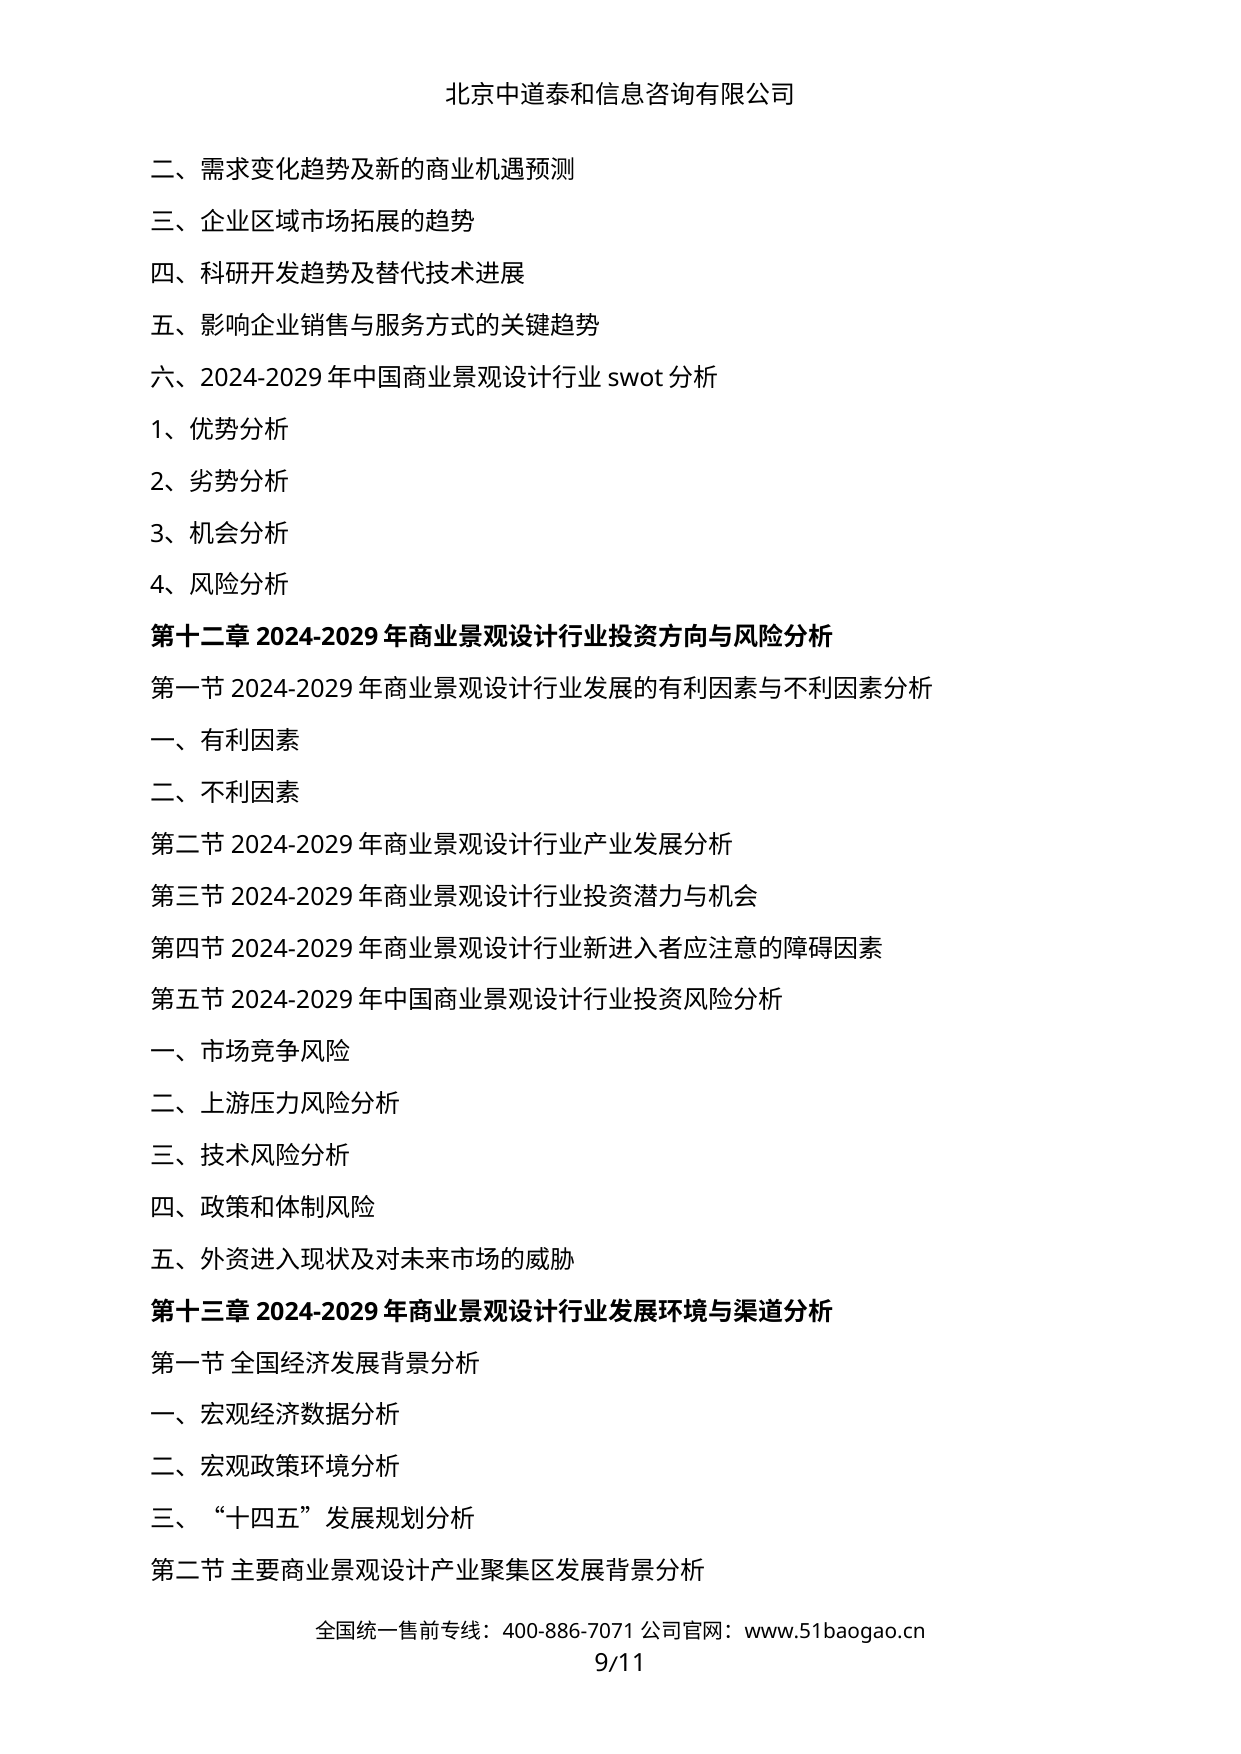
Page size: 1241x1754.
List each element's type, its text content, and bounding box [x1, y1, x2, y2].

text 二、需求变化趋势及新的商业机遇预测 [150, 150, 1090, 186]
text 四、科研开发趋势及替代技术进展 [150, 254, 1090, 290]
text 2、劣势分析 [150, 461, 1090, 497]
text 五、外资进入现状及对未来市场的威胁 [150, 1239, 1090, 1276]
text 三、技术风险分析 [150, 1136, 1090, 1172]
text 二、上游压力风险分析 [150, 1084, 1090, 1120]
text 第十三章 2024-2029年商业景观设计行业发展环境与渠道分析 [150, 1291, 1090, 1327]
text 三、“十四五”发展规划分析 [150, 1499, 1090, 1535]
text 二、宏观政策环境分析 [150, 1447, 1090, 1483]
text 第五节 2024-2029年中国商业景观设计行业投资风险分析 [150, 980, 1090, 1016]
text 第二节 主要商业景观设计产业聚集区发展背景分析 [150, 1551, 1090, 1587]
text 四、政策和体制风险 [150, 1187, 1090, 1224]
text 五、影响企业销售与服务方式的关键趋势 [150, 306, 1090, 342]
text 第四节 2024-2029年商业景观设计行业新进入者应注意的障碍因素 [150, 928, 1090, 964]
text 第十二章 2024-2029年商业景观设计行业投资方向与风险分析 [150, 617, 1090, 653]
text 1、优势分析 [150, 409, 1090, 446]
text 第二节 2024-2029年商业景观设计行业产业发展分析 [150, 824, 1090, 861]
text 4、风险分析 [150, 565, 1090, 601]
text 第一节 全国经济发展背景分析 [150, 1343, 1090, 1379]
text 三、企业区域市场拓展的趋势 [150, 202, 1090, 238]
text 一、宏观经济数据分析 [150, 1395, 1090, 1431]
text 第三节 2024-2029年商业景观设计行业投资潜力与机会 [150, 876, 1090, 912]
text 第一节 2024-2029年商业景观设计行业发展的有利因素与不利因素分析 [150, 669, 1090, 705]
text 二、不利因素 [150, 772, 1090, 809]
text 一、有利因素 [150, 721, 1090, 757]
text 六、2024-2029年中国商业景观设计行业swot分析 [150, 357, 1090, 394]
text 一、市场竞争风险 [150, 1032, 1090, 1068]
text 3、机会分析 [150, 513, 1090, 549]
